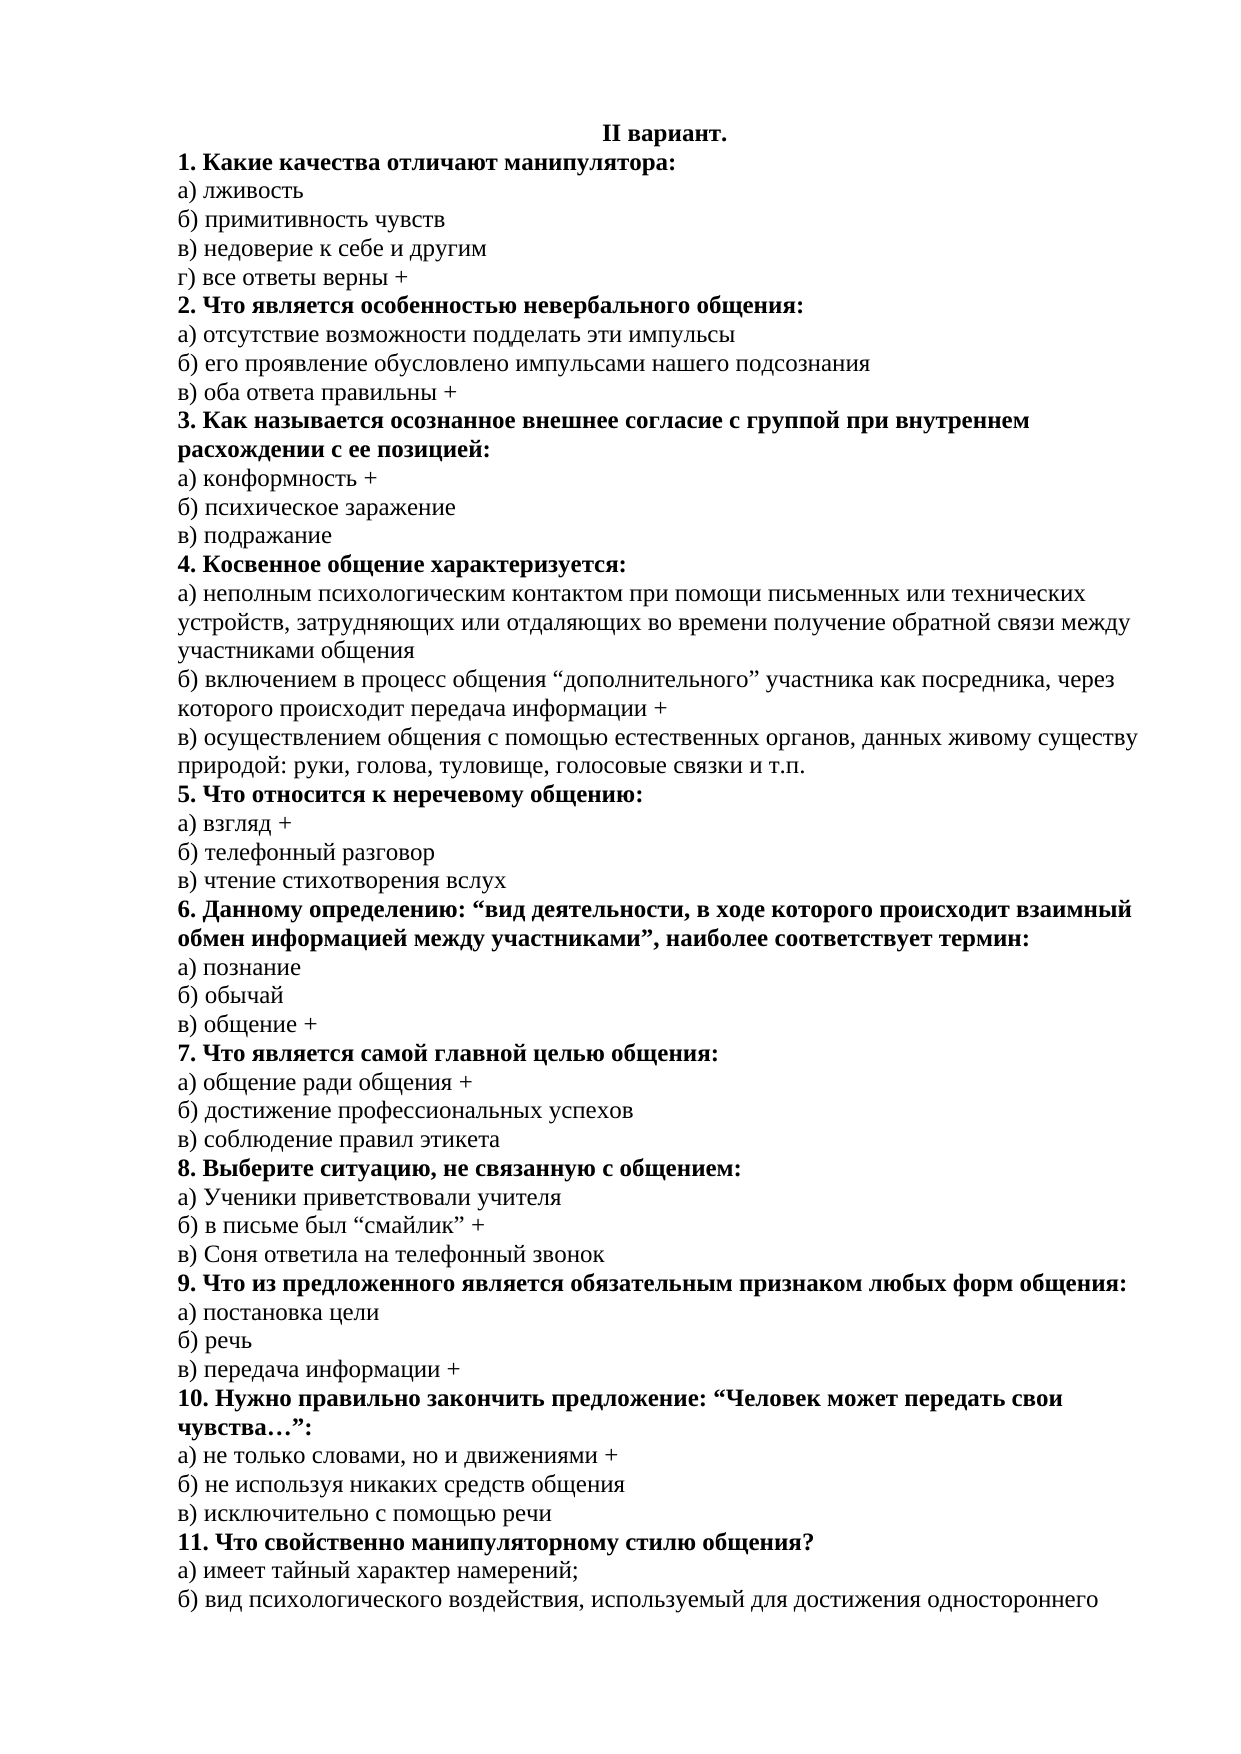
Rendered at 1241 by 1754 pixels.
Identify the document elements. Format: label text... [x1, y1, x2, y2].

text 8. Выберите ситуацию, не связанную с общением: а) Ученики приветствовали учителя б) в письме был “смайлик” + в) Соня ответила на телефонный звонок [177, 1153, 1152, 1268]
text 4. Косвенное общение характеризуется: а) неполным психологическим контактом при помощи письменных или технических устройств, затрудняющих или отдаляющих во времени получение обратной связи между участниками общения б) включением в процесс общения “дополнительного” участника как посредника, через которого происходит передача информации + в) осуществлением общения с помощью естественных органов, данных живому существу природой: руки, голова, туловище, голосовые связки и т.п. [177, 549, 1152, 779]
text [177, 1527, 1152, 1613]
text 3. Как называется осознанное внешнее согласие с группой при внутреннем расхождении с ее позицией: а) конформность + б) психическое заражение в) подражание [177, 406, 1152, 549]
text 7. Что является самой главной целью общения: а) общение ради общения + б) достижение профессиональных успехов в) соблюдение правил этикета [177, 1038, 1152, 1153]
text 5. Что относится к неречевому общению: а) взгляд + б) телефонный разговор в) чтение стихотворения вслух [177, 779, 1152, 894]
text 6. Данному определению: “вид деятельности, в ходе которого происходит взаимный обмен информацией между участниками”, наиболее соответствует термин: а) познание б) обычай в) общение + [177, 894, 1152, 1038]
text 10. Нужно правильно закончить предложение: “Человек может передать свои чувства…”: а) не только словами, но и движениями + б) не используя никаких средств общения в) исключительно с помощью речи [177, 1383, 1152, 1527]
text 9. Что из предложенного является обязательным признаком любых форм общения: а) постановка цели б) речь в) передача информации + [177, 1268, 1152, 1383]
text 1. Какие качества отличают манипулятора: а) лживость б) примитивность чувств в) недоверие к себе и другим г) все ответы верны + [177, 147, 1152, 291]
text II вариант. [177, 118, 1152, 147]
text 2. Что является особенностью невербального общения: а) отсутствие возможности подделать эти импульсы б) его проявление обусловлено импульсами нашего подсознания в) оба ответа правильны + [177, 291, 1152, 406]
